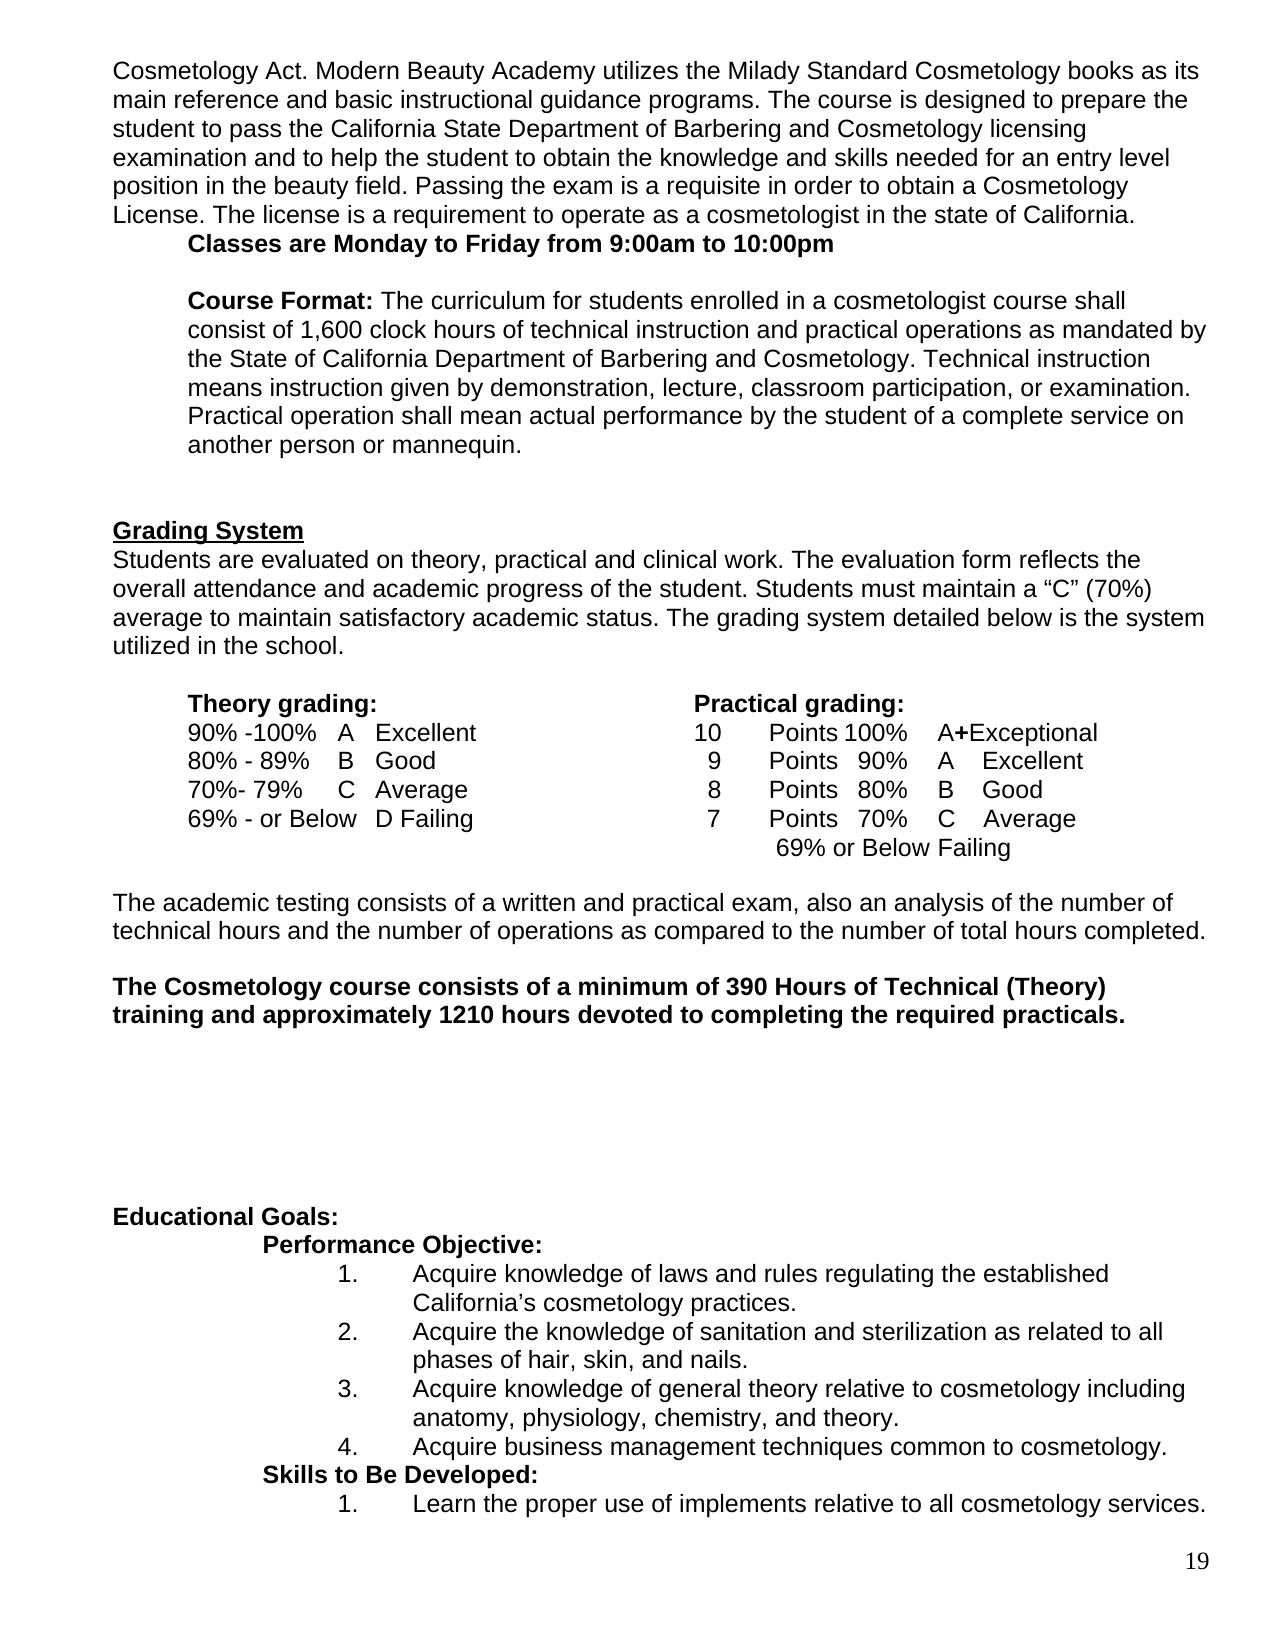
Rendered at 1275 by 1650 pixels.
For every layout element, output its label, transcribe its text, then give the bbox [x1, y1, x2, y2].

text 80% - 89% B Good 9 Points 90% A Excellent [112, 746, 1209, 775]
text 69% or Below Failing [581, 832, 1266, 861]
text 70%- 79% C Average 8 Points 80% B Good [112, 775, 1209, 804]
subtitle Grading System [112, 516, 1209, 545]
text Students are evaluated on theory, practical and clinical work. The evaluation form reflects the overall attendance and academic progress of the student. Students must maintain a “C” (70%) average to maintain satisfactory academic status. The grading system detailed below is the system utilized in the school. [112, 545, 1209, 660]
text Course Format: The curriculum for students enrolled in a cosmetologist course shall consist of 1,600 clock hours of technical instruction and practical operations as mandated by the State of California Department of Barbering and Cosmetology. Technical instruction means instruction given by demonstration, lecture, classroom participation, or examination. Practical operation shall mean actual performance by the student of a complete service on another person or mannequin. [187, 286, 1209, 459]
text Skills to Be Developed: [187, 1460, 1209, 1489]
text 1. Acquire knowledge of laws and rules regulating the established California’s cosmetology practices. [337, 1259, 1209, 1316]
text Classes are Monday to Friday from 9:00am to 10:00pm [112, 229, 1209, 257]
text 90% -100% A Excellent 10 Points 100% A+Exceptional [112, 717, 1209, 746]
text The academic testing consists of a written and practical exam, also an analysis of the number of technical hours and the number of operations as compared to the number of total hours completed. [112, 888, 1209, 945]
text 3. Acquire knowledge of general theory relative to cosmetology including anatomy, physiology, chemistry, and theory. [337, 1374, 1209, 1431]
text Educational Goals: [112, 1201, 1209, 1230]
text Theory grading: Practical grading: [112, 689, 1209, 717]
text 4. Acquire business management techniques common to cosmetology. [262, 1431, 1209, 1460]
text 2. Acquire the knowledge of sanitation and sterilization as related to all phases of hair, skin, and nails. [337, 1316, 1209, 1374]
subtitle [112, 56, 1209, 229]
text 69% - or Below D Failing 7 Points 70% C Average [112, 804, 1209, 832]
text The Cosmetology course consists of a minimum of 390 Hours of Technical (Theory) [112, 971, 1209, 1000]
text training and approximately 1210 hours devoted to completing the required practicals. [112, 1000, 1209, 1029]
text Performance Objective: [187, 1230, 1209, 1259]
text 1. Learn the proper use of implements relative to all cosmetology services. [262, 1489, 1209, 1518]
